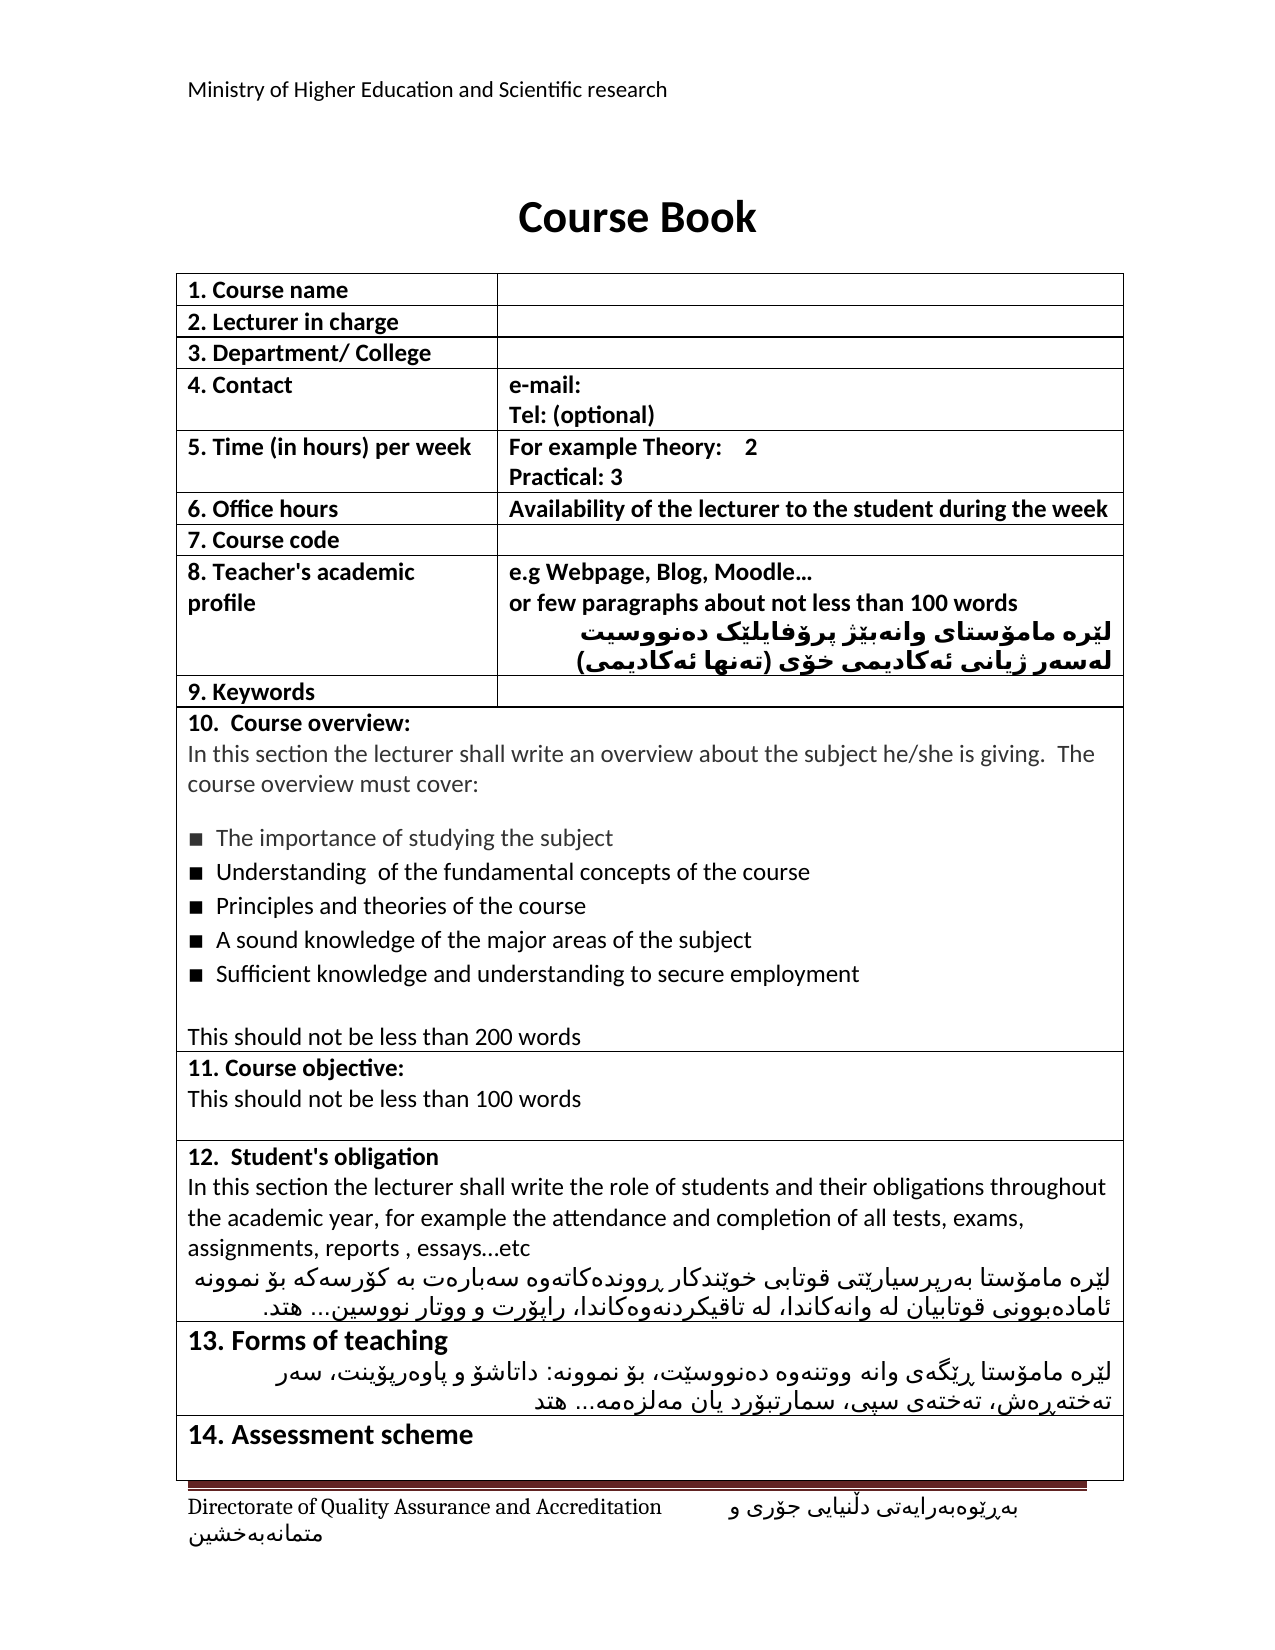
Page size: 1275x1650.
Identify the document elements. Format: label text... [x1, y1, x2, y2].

table_cell 7. Course code [177, 525, 497, 555]
table_cell 8. Teacher's academic profile [177, 556, 497, 675]
table_cell [498, 306, 1123, 336]
table_cell 3. Department/ College [177, 338, 497, 368]
table_header [498, 274, 1123, 305]
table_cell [177, 1416, 1123, 1480]
table_cell 2. Lecturer in charge [177, 306, 497, 336]
text Course Book [187, 188, 1087, 244]
table_cell 11. Course objective: This should not be less than 100 words [177, 1052, 1123, 1140]
table_cell 5. Time (in hours) per week [177, 431, 497, 492]
table_cell 13. Forms of teaching لێره‌ مامۆستا ڕێگه‌ی وانه‌‌ ووتنه‌وه‌ ده‌نووسێت، بۆ نموونه‌:‌ داتاشۆ و پاوه‌رپۆینت، ‌سه‌ر ته‌خته‌ڕه‌ش، ته‌خته‌ی سپی، سمارتبۆرد یان‌ مه‌لزه‌مه‌... هتد [177, 1322, 1123, 1415]
table_cell [498, 676, 1123, 706]
table_cell 10. Course overview: In this section the lecturer shall write an overview about the subject he/she is giving. The course overview must cover: ▪ The importance of studying the subject ▪ Understanding of the fundamental concepts of the course ▪ Principles and theories of the course ▪ A sound knowledge of the major areas of the subject ▪ Sufficient knowledge and understanding to secure employment This should not be less than 200 words [177, 708, 1123, 1051]
table_cell For example Theory: 2 Practical: 3 [498, 431, 1123, 492]
table_cell 4. Contact [177, 369, 497, 430]
table_cell [498, 338, 1123, 368]
table_header 1. Course name [177, 274, 497, 305]
table_cell e-mail: Tel: (optional) [498, 369, 1123, 430]
table_cell 6. Office hours [177, 493, 497, 524]
table_cell [498, 525, 1123, 555]
table_cell 12. Student's obligation In this section the lecturer shall write the role of students and their obligations throughout the academic year, for example the attendance and completion of all tests, exams, assignments, reports , essays…etc لێره‌ مامۆستا به‌رپرسیارێتی قوتابی خوێندکار ڕوونده‌کاته‌وه‌ سه‌باره‌ت به‌ کۆرسه‌که‌ بۆ نموونه‌ ئاماده‌بوونی قوتابیان له‌ وانه‌کاندا، له‌ تاقیکردنه‌وه‌کاندا، راپۆرت و ووتار نووسین... هتد. [177, 1141, 1123, 1321]
table_cell e.g Webpage, Blog, Moodle… or few paragraphs about not less than 100 words لێره‌ مامۆستای وانه‌بێژ پرۆفایلێک ده‌نووسیت له‌سه‌ر ژیانی ئه‌کادیمی خۆی (ته‌نها ئه‌کادیمی) [498, 556, 1123, 675]
table_cell 9. Keywords [177, 676, 497, 706]
table_cell Availability of the lecturer to the student during the week [498, 493, 1123, 524]
